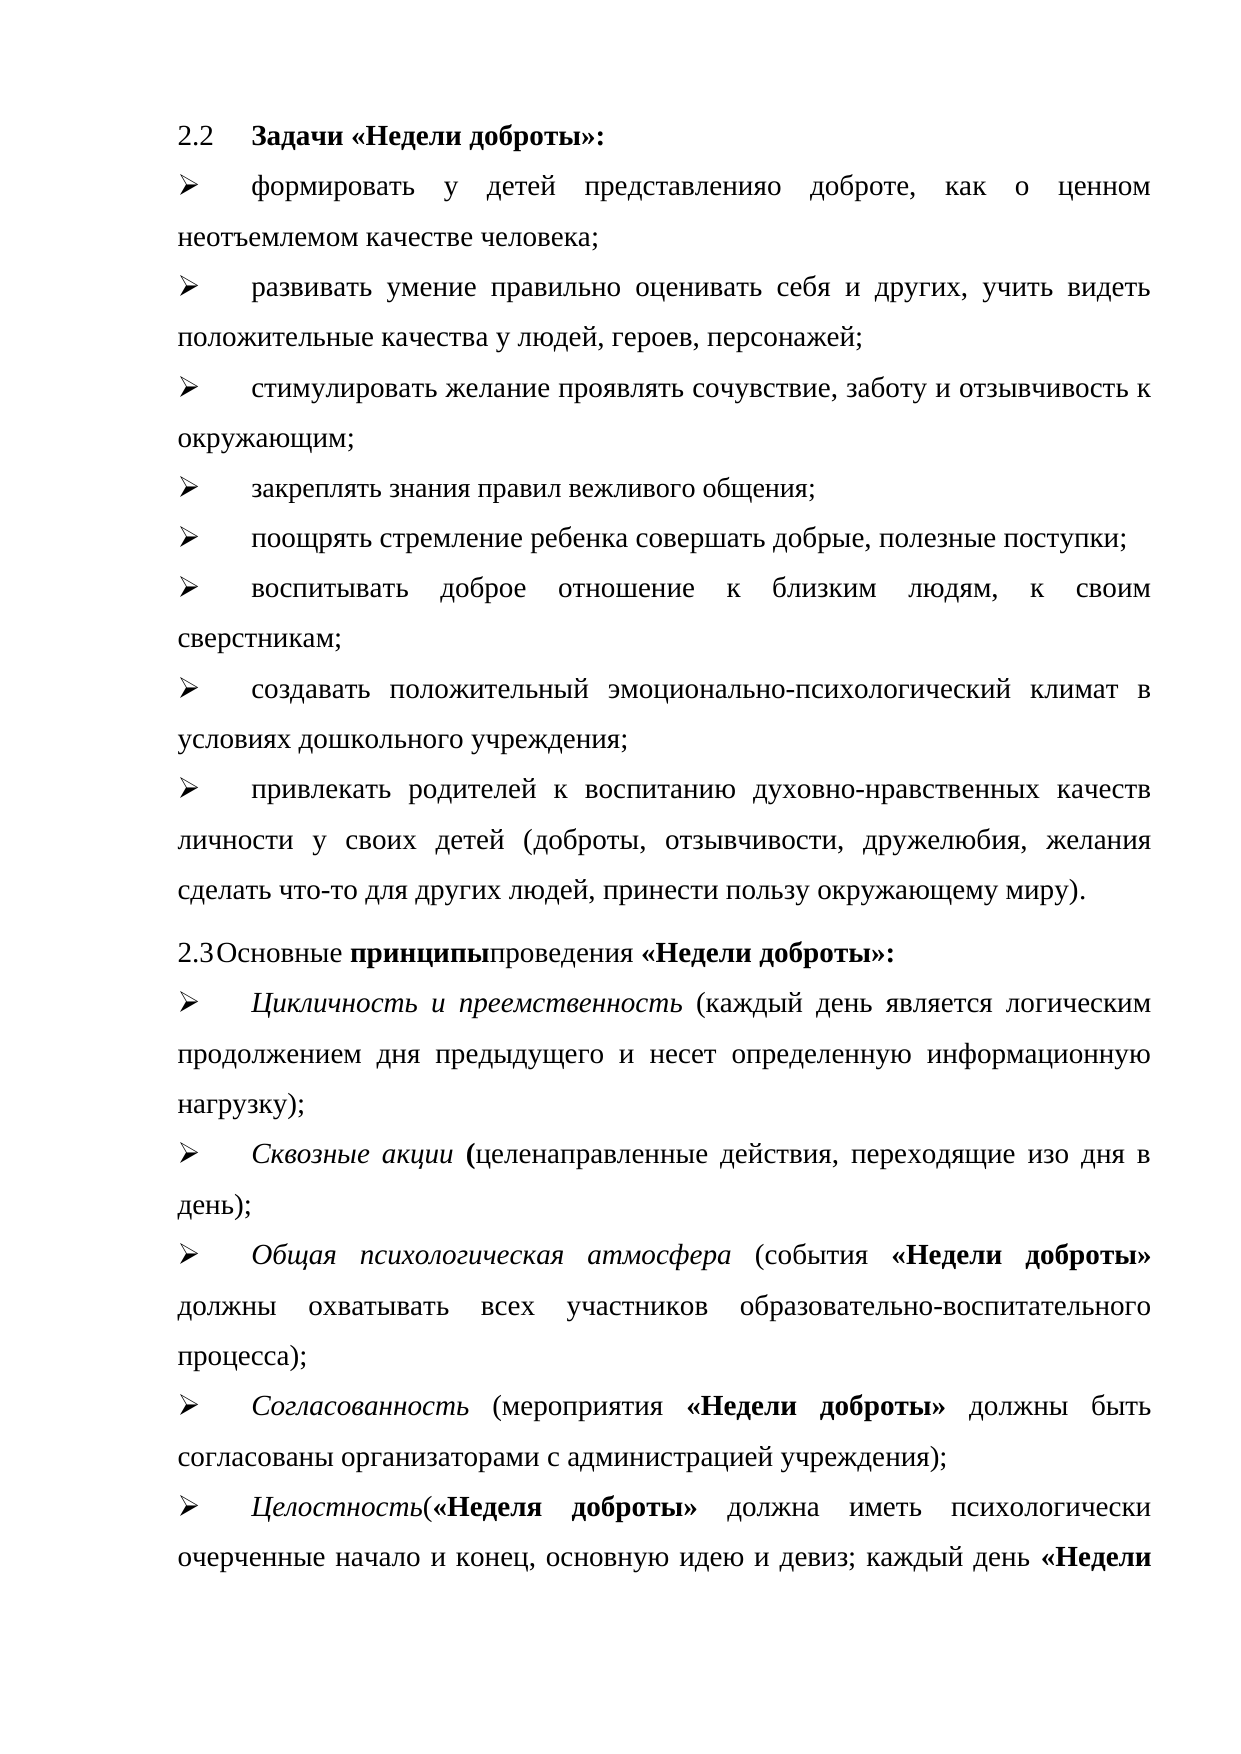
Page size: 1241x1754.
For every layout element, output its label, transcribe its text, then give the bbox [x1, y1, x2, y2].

list Общая психологическая атмосфера (события «Недели доброты» должны охватывать всех участников образовательно-воспитательного процесса); [177, 1237, 1152, 1371]
list развивать умение правильно оценивать себя и других, учить видеть положительные качества у людей, героев, персонажей; [177, 269, 1152, 353]
list Согласованность (мероприятия «Недели доброты» должны быть согласованы организаторами с администрацией учреждения); [177, 1388, 1152, 1472]
list Задачи «Недели доброты»: [177, 118, 1152, 152]
list Цикличность и преемственность (каждый день является логическим продолжением дня предыдущего и несет определенную информационную нагрузку); [177, 985, 1152, 1120]
list формировать у детей представленияо доброте, как о ценном неотъемлемом качестве человека; [177, 168, 1152, 252]
list Основные принципыпроведения «Недели доброты»: [177, 935, 1152, 969]
list создавать положительный эмоционально-психологический климат в условиях дошкольного учреждения; [177, 671, 1152, 755]
list привлекать родителей к воспитанию духовно-нравственных качеств личности у своих детей (доброты, отзывчивости, дружелюбия, желания сделать что-то для других людей, принести пользу окружающему миру). [177, 772, 1152, 906]
list закреплять знания правил вежливого общения; [177, 471, 1152, 503]
list воспитывать доброе отношение к близким людям, к своим сверстникам; [177, 570, 1152, 654]
list Сквозные акции (целенаправленные действия, переходящие изо дня в день); [177, 1136, 1152, 1220]
list поощрять стремление ребенка совершать добрые, полезные поступки; [177, 520, 1152, 553]
list стимулировать желание проявлять сочувствие, заботу и отзывчивость к окружающим; [177, 370, 1152, 454]
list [177, 1489, 1152, 1573]
